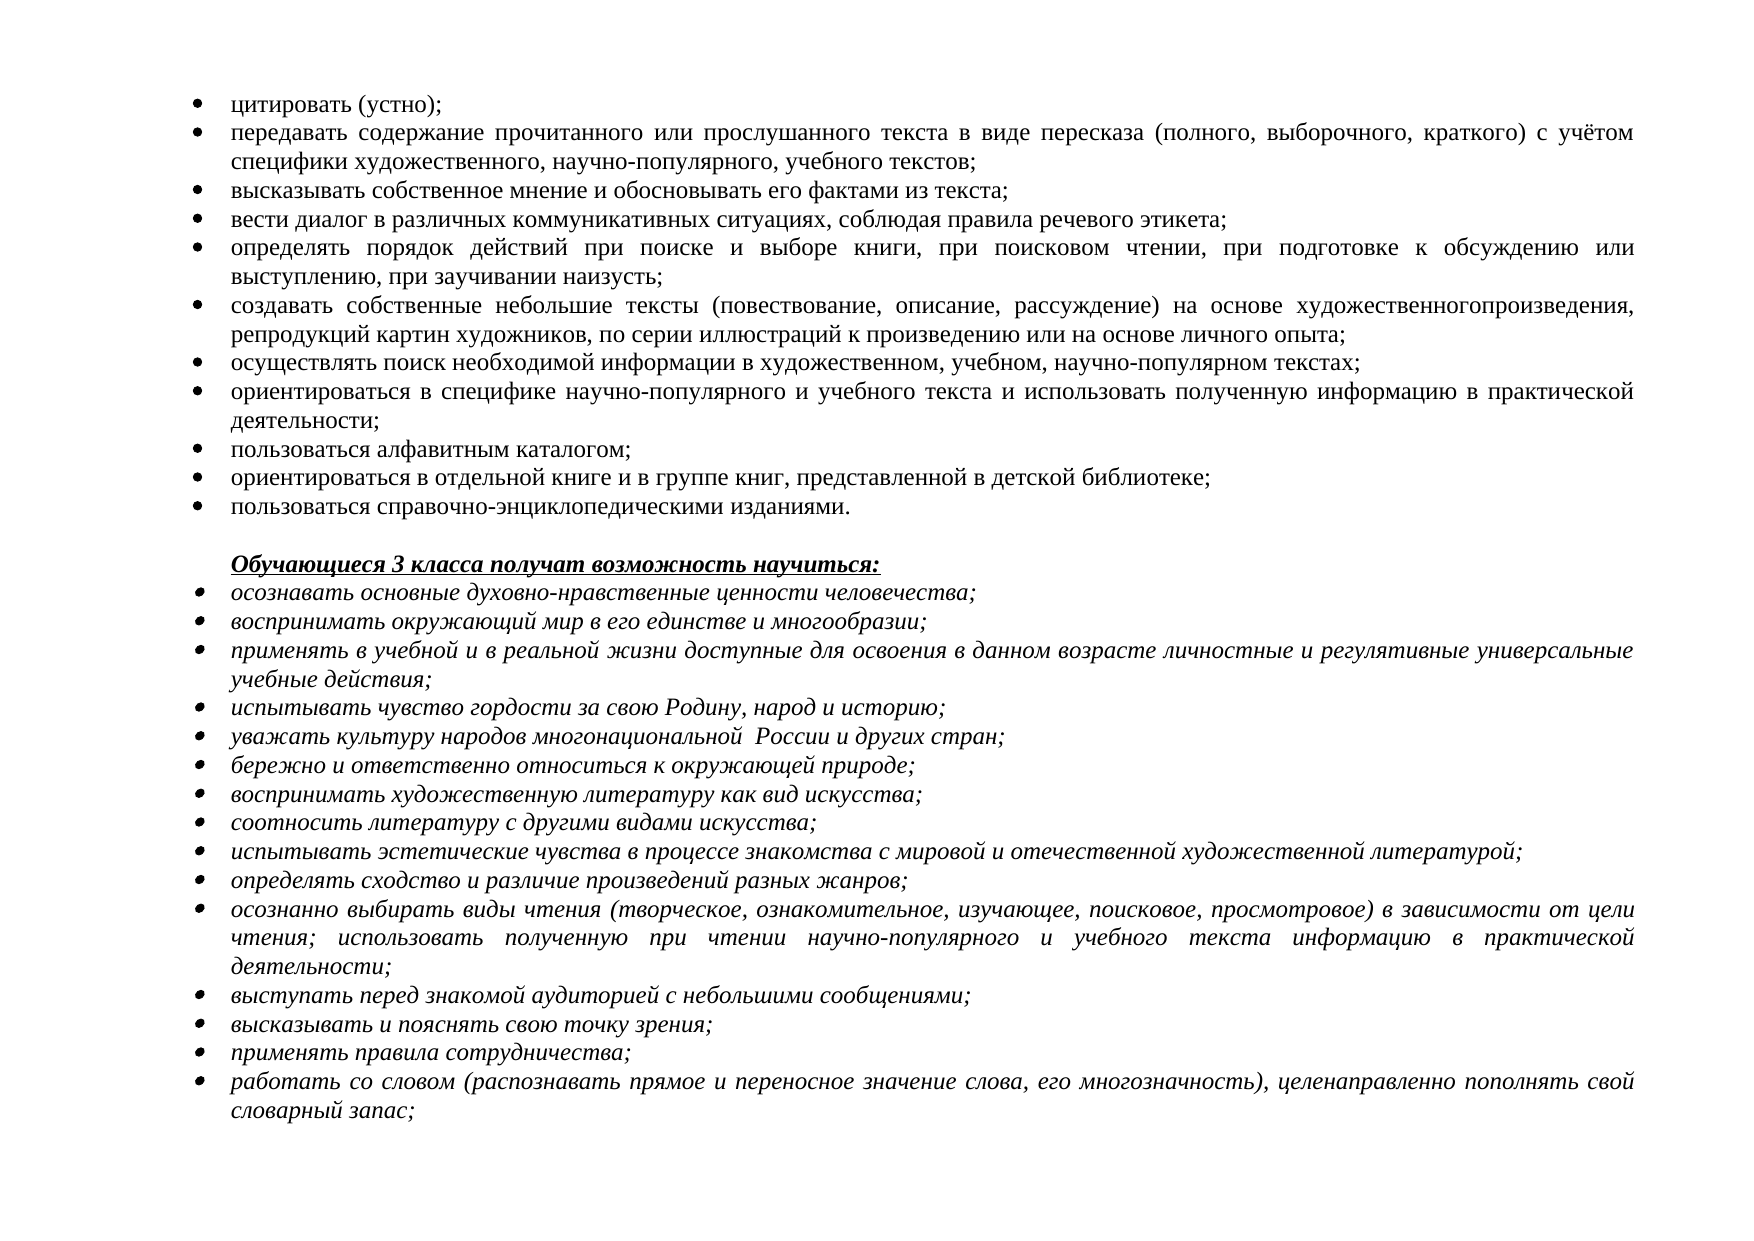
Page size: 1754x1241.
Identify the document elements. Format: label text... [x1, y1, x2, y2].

list ориентироваться в специфике научно-популярного и учебного текста и использовать полученную информацию в практической деятельности; [193, 376, 1636, 434]
list пользоваться справочно-энциклопедическими изданиями. [193, 491, 1636, 520]
list ориентироваться в отдельной книге и в группе книг, представленной в детской библиотеке; [193, 462, 1636, 491]
list передавать содержание прочитанного или прослушанного текста в виде пересказа (полного, выборочного, краткого) с учётом специфики художественного, научно-популярного, учебного текстов; [193, 117, 1636, 175]
list вести диалог в различных коммуникативных ситуациях, соблюдая правила речевого этикета; [193, 204, 1636, 232]
list осознанно выбирать виды чтения (творческое, ознакомительное, изучающее, поисковое, просмотровое) в зависимости от цели чтения; использовать полученную при чтении научно-популярного и учебного текста информацию в практической деятельности; [193, 894, 1636, 980]
list воспринимать художественную литературу как вид искусства; [193, 779, 1636, 807]
list воспринимать окружающий мир в его единстве и многообразии; [193, 606, 1636, 635]
list осознавать основные духовно-нравственные ценности человечества; [193, 577, 1636, 606]
list высказывать собственное мнение и обосновывать его фактами из текста; [193, 175, 1636, 204]
list пользоваться алфавитным каталогом; [193, 434, 1636, 462]
list применять правила сотрудничества; [193, 1037, 1636, 1066]
list Обучающиеся 3 класса получат возможность научиться: [231, 549, 1636, 577]
list работать со словом (распознавать прямое и переносное значение слова, его многозначность), целенаправленно пополнять свой словарный запас; [193, 1066, 1636, 1124]
list определять сходство и различие произведений разных жанров; [193, 865, 1636, 894]
list бережно и ответственно относиться к окружающей природе; [193, 750, 1636, 779]
list цитировать (устно); [193, 89, 1636, 117]
list испытывать эстетические чувства в процессе знакомства с мировой и отечественной художественной литературой; [193, 836, 1636, 865]
list создавать собственные небольшие тексты (повествование, описание, рассуждение) на основе художественногопроизведения, репродукций картин художников, по серии иллюстраций к произведению или на основе личного опыта; [193, 290, 1636, 347]
list применять в учебной и в реальной жизни доступные для освоения в данном возрасте личностные и регулятивные универсальные учебные действия; [193, 635, 1636, 692]
list испытывать чувство гордости за свою Родину, народ и историю; [193, 692, 1636, 721]
list высказывать и пояснять свою точку зрения; [193, 1009, 1636, 1037]
list определять порядок действий при поиске и выборе книги, при поисковом чтении, при подготовке к обсуждению или выступлению, при заучивании наизусть; [193, 232, 1636, 290]
list осуществлять поиск необходимой информации в художественном, учебном, научно-популярном текстах; [193, 347, 1636, 376]
list соотносить литературу с другими видами искусства; [193, 807, 1636, 836]
list выступать перед знакомой аудиторией с небольшими сообщениями; [193, 980, 1636, 1009]
list уважать культуру народов многонациональной России и других стран; [193, 721, 1636, 750]
